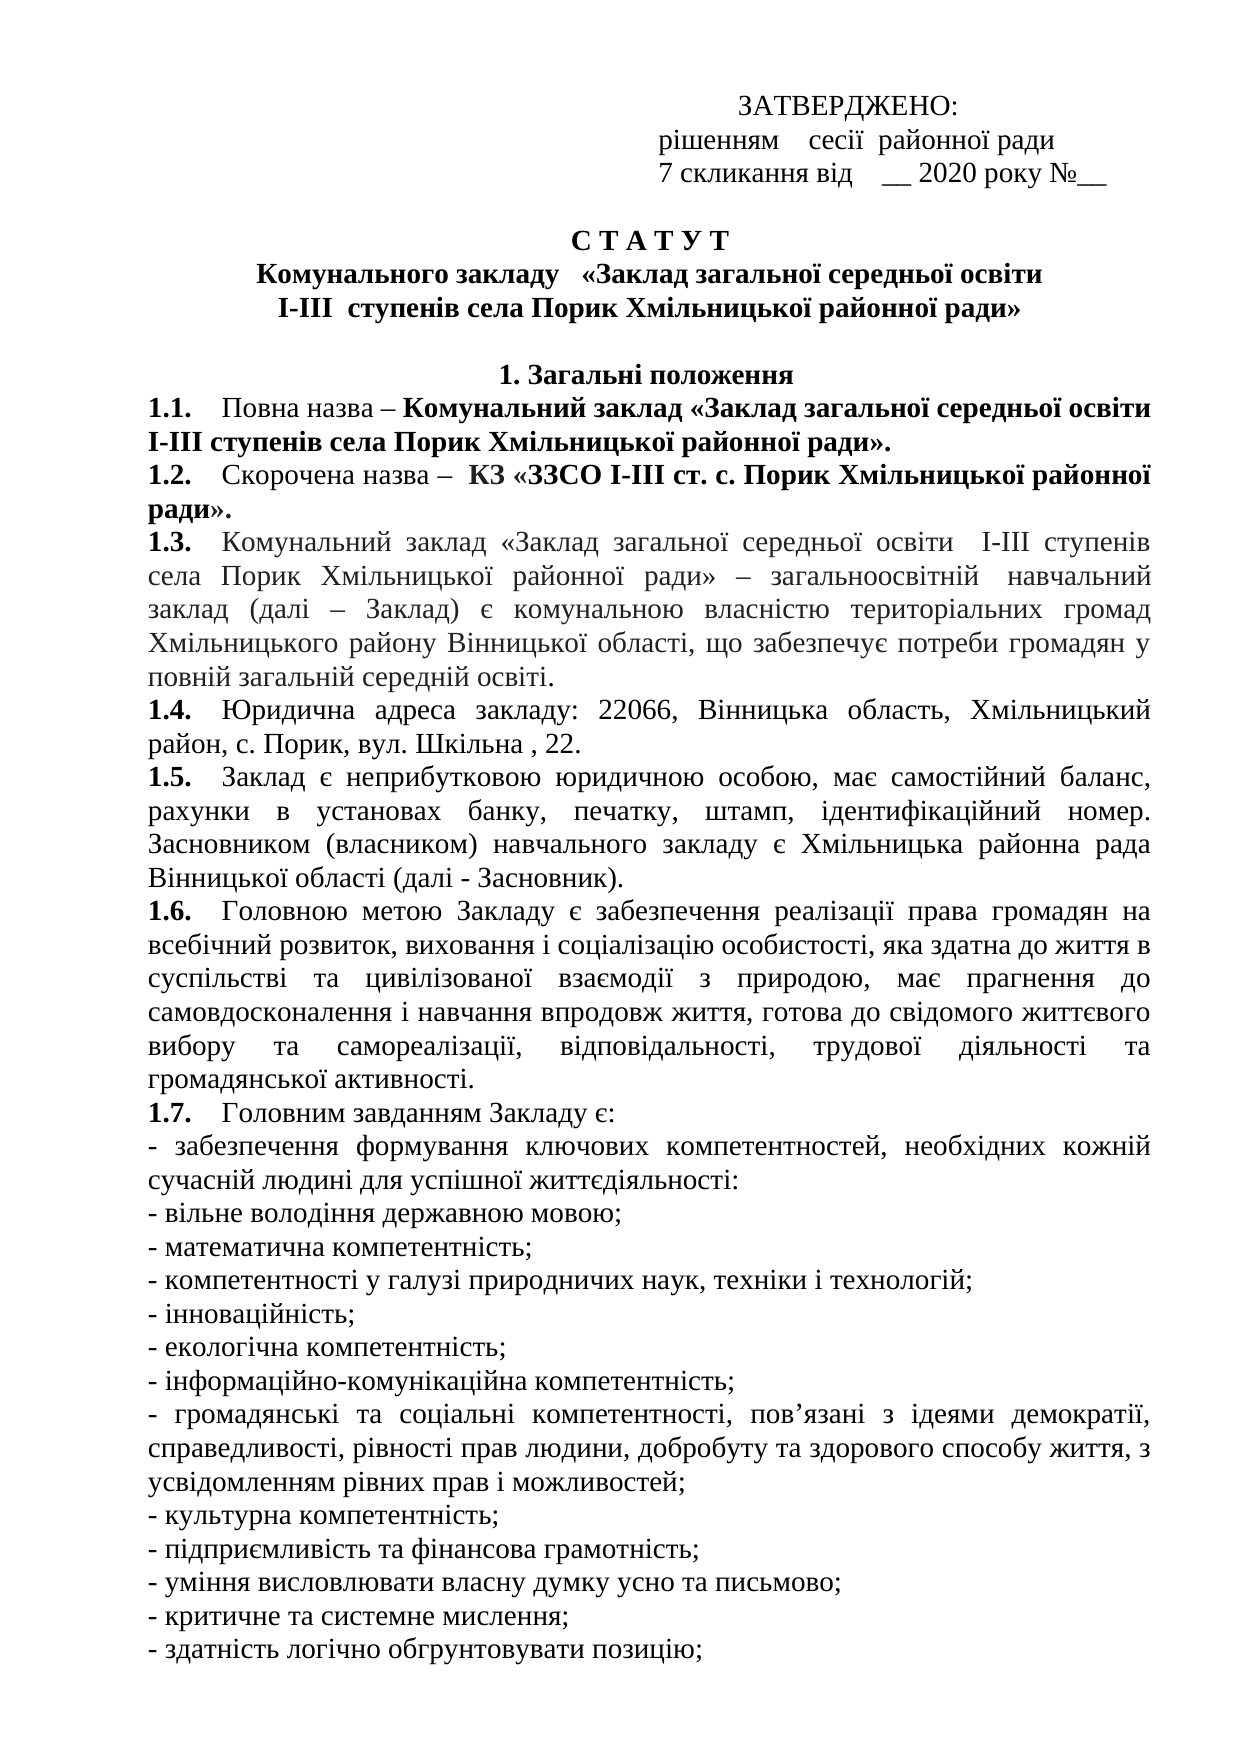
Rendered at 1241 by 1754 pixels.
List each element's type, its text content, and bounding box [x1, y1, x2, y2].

text - культурна компетентність; [148, 1497, 1152, 1531]
list Скорочена назва – КЗ «ЗЗСО I-III ст. с. Порик Хмільницької районної ради». [148, 457, 1152, 524]
list Юридична адреса закладу: 22066, Вінницька область, Хмільницький район, с. Порик, вул. Шкільна , 22. [148, 692, 1152, 759]
text - екологічна компетентність; [148, 1329, 1152, 1363]
text - інноваційність; [148, 1296, 1152, 1329]
text - критичне та системне мислення; [148, 1598, 1152, 1631]
text 7 скликання від __ 2020 року №__ [148, 156, 1152, 189]
list Головною метою Закладу є забезпечення реалізації права громадян на всебічний розвиток, виховання і соціалізацію особистості, яка здатна до життя в суспільстві та цивілізованої взаємодії з природою, має прагнення до самовдосконалення і навчання впродовж життя, готова до свідомого життєвого вибору та самореалізації, відповідальності, трудової діяльності та громадянської активності. [148, 893, 1152, 1095]
text рішенням сесії районної ради [148, 122, 1152, 156]
text I-III ступенів села Порик Хмільницької районної ради» [148, 290, 1152, 323]
text - математична компетентність; [148, 1229, 1152, 1262]
text - інформаційно-комунікаційна компетентність; [148, 1363, 1152, 1397]
subtitle 1. Загальні положення [148, 357, 1152, 390]
text - забезпечення формування ключових компетентностей, необхідних кожній сучасній людині для успішної життєдіяльності: [148, 1128, 1152, 1195]
list Головним завданням Закладу є: [148, 1095, 1152, 1128]
text ЗАТВЕРДЖЕНО: [664, 88, 1152, 122]
text С Т А Т У Т [148, 223, 1152, 256]
text - громадянські та соціальні компетентності, пов’язані з ідеями демократії, справедливості, рівності прав людини, добробуту та здорового способу життя, з усвідомленням рівних прав і можливостей; [148, 1397, 1152, 1497]
text - здатність логічно обгрунтовувати позицію; [148, 1631, 1152, 1665]
text - підприємливість та фінансова грамотність; [148, 1531, 1152, 1564]
list Повна назва – Комунальний заклад «Заклад загальної середньої освіти I-III ступенів села Порик Хмільницької районної ради». [148, 390, 1152, 457]
list Заклад є неприбутковою юридичною особою, має самостійний баланс, рахунки в установах банку, печатку, штамп, ідентифікаційний номер. Засновником (власником) навчального закладу є Хмільницька районна рада Вінницької області (далі - Засновник). [148, 759, 1152, 893]
text - компетентності у галузі природничих наук, техніки і технологій; [148, 1262, 1152, 1296]
text - уміння висловлювати власну думку усно та письмово; [148, 1564, 1152, 1598]
list Комунальний заклад «Заклад загальної середньої освіти I-III ступенів села Порик Хмільницької районної ради» – загальноосвітній навчальний заклад (далі – Заклад) є комунальною власністю територіальних громад Хмільницького району Вінницької області, що забезпечує потреби громадян у повній загальній середній освіті. [148, 524, 1152, 692]
text - вільне володіння державною мовою; [148, 1195, 1152, 1229]
text Комунального закладу «Заклад загальної середньої освіти [148, 256, 1152, 290]
